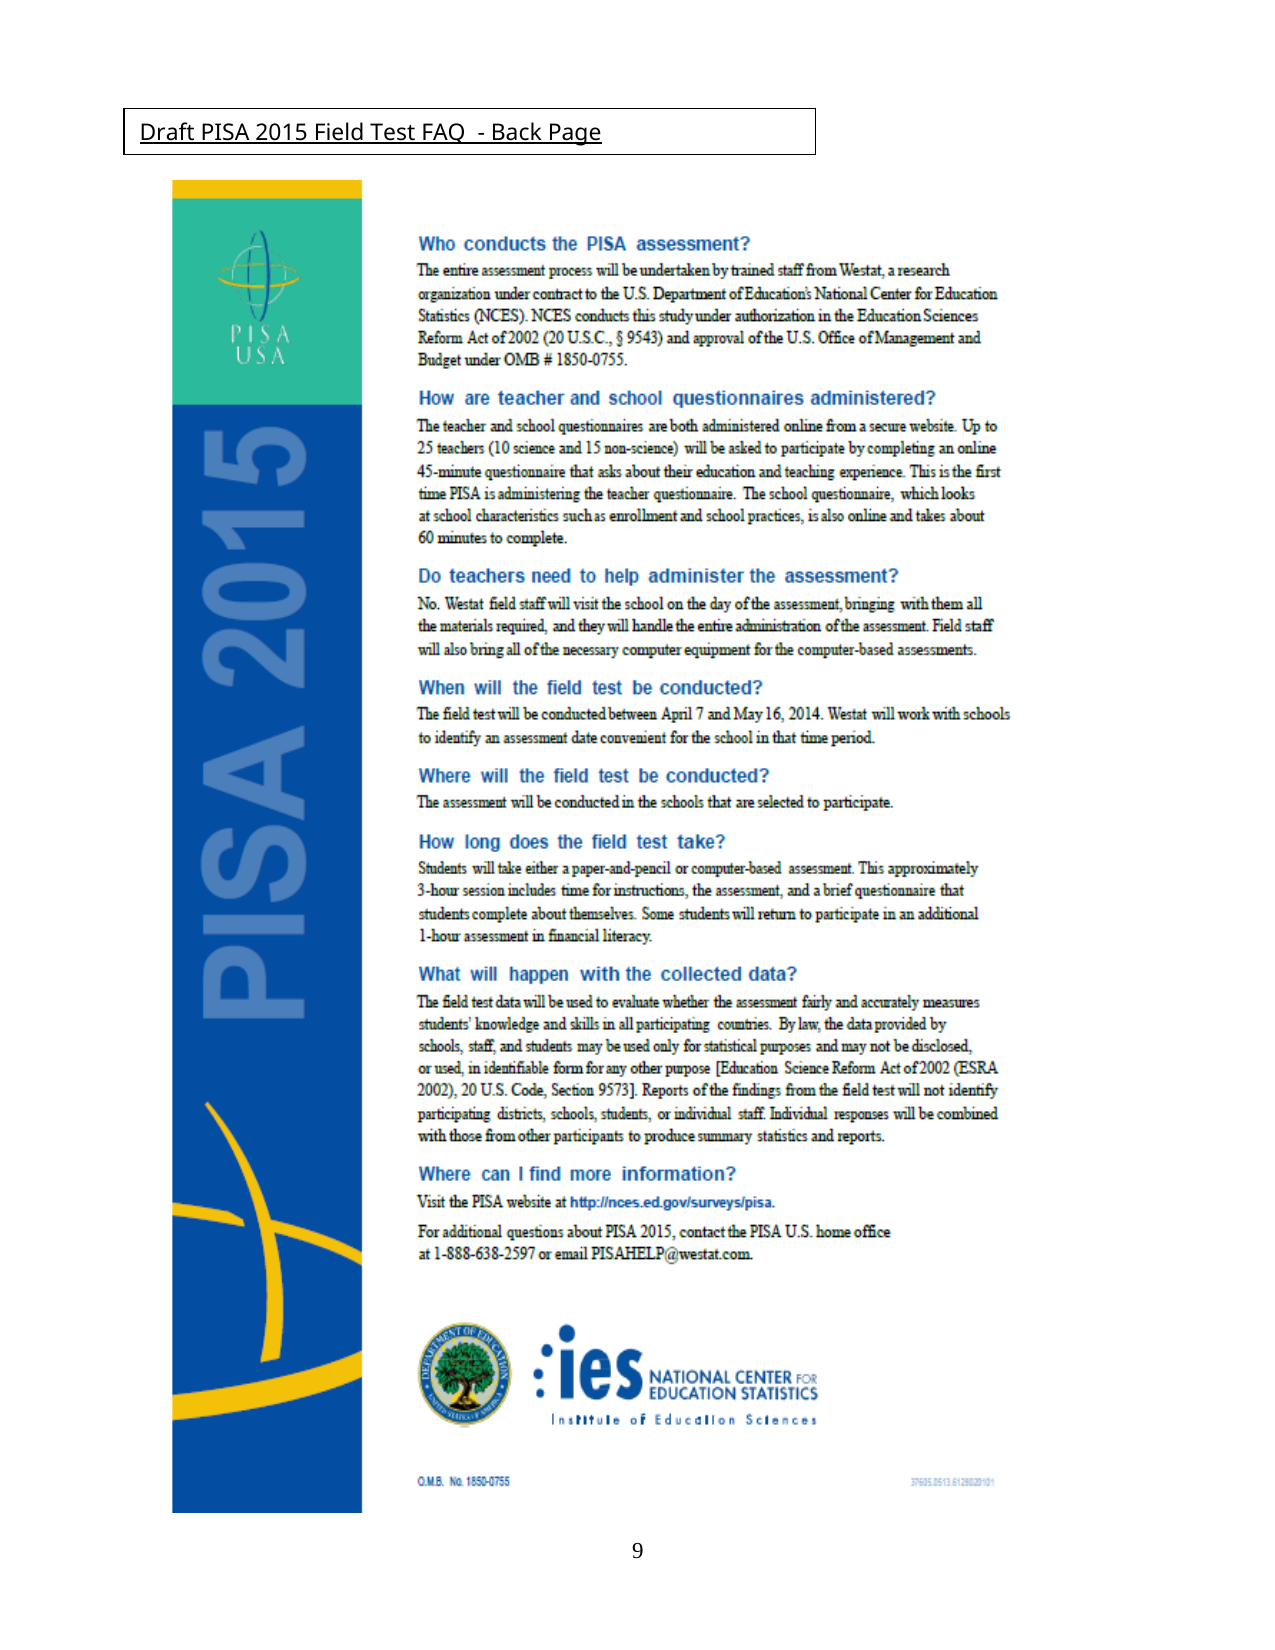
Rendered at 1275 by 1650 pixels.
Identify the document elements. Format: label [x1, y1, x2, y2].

picture [172, 180, 1103, 1513]
